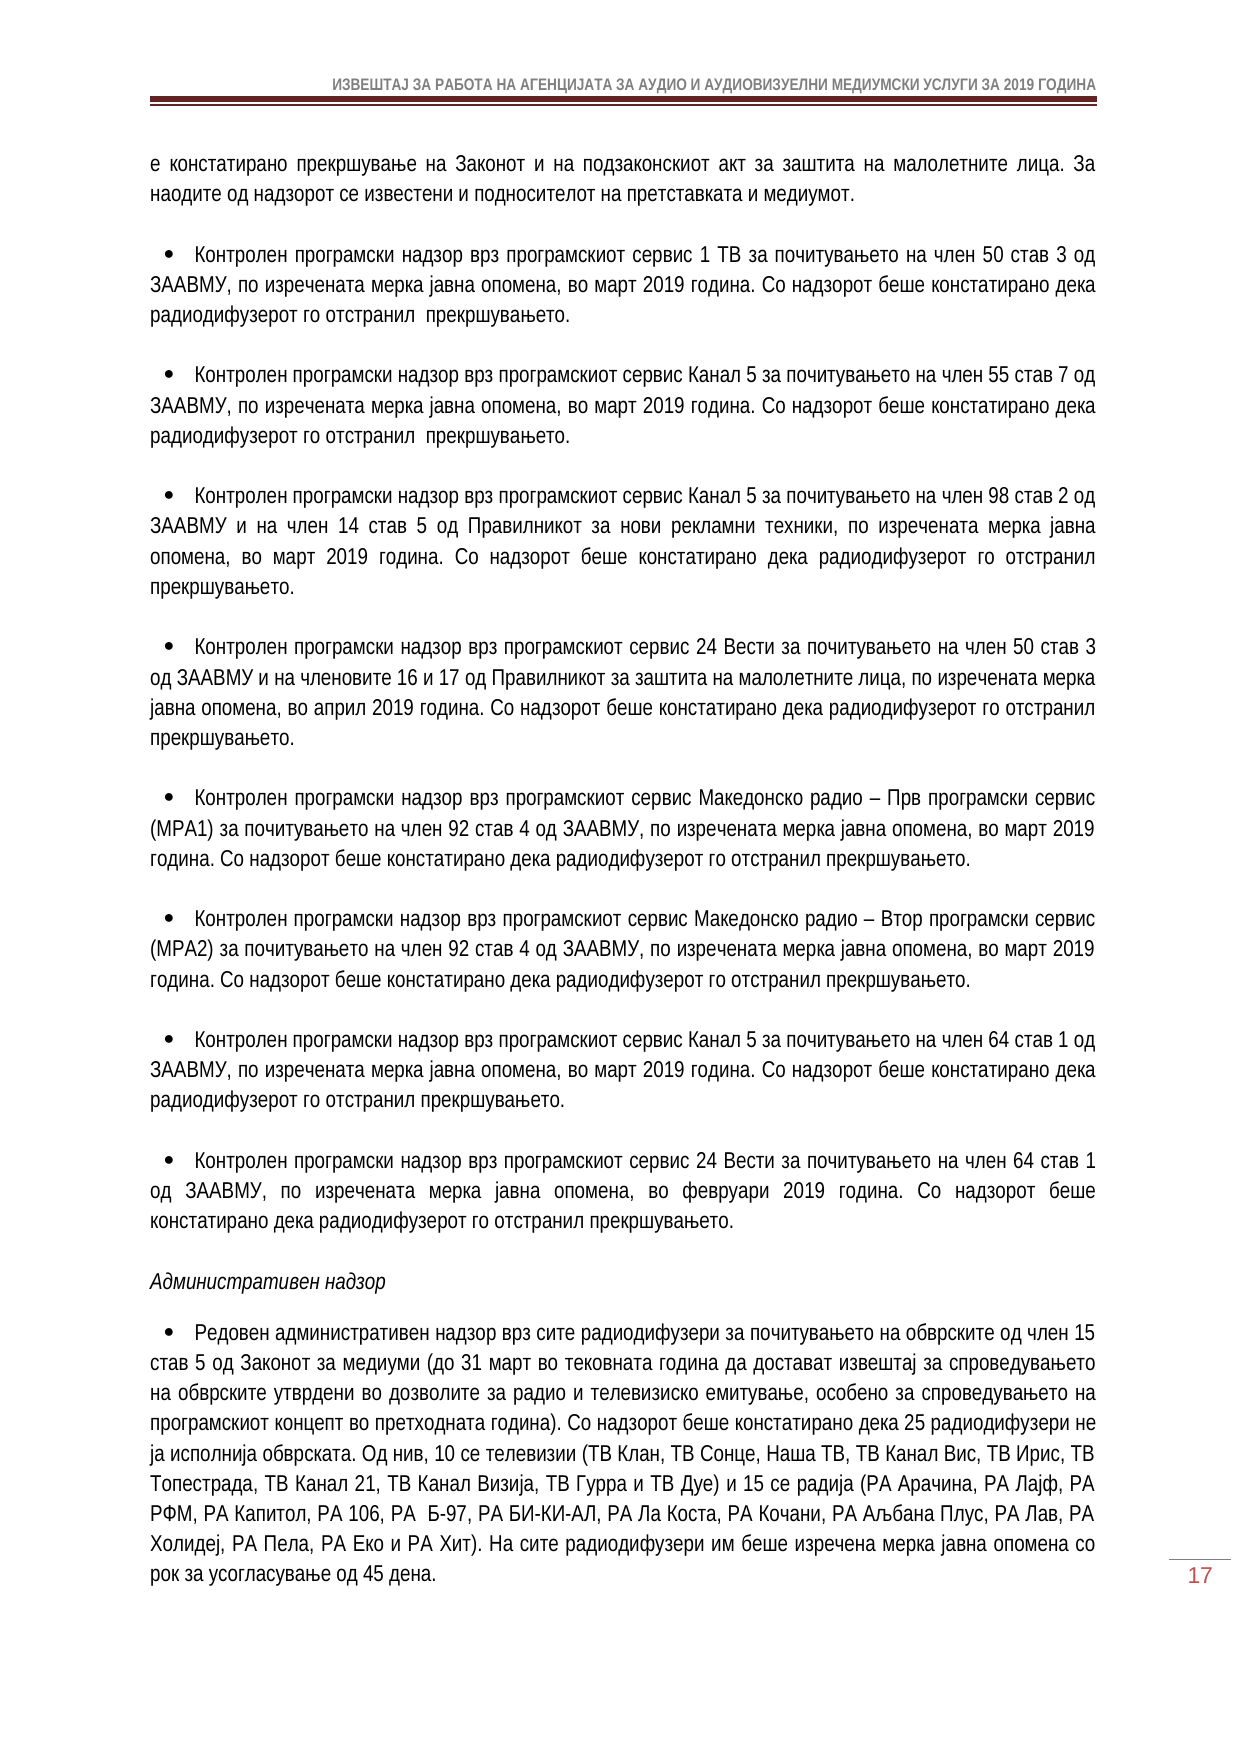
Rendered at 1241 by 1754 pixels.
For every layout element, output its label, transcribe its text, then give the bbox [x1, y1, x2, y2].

list Контролен програмски надзор врз програмскиот сервис 24 Вести за почитувањето на член 64 став 1 од ЗААВМУ, по изречената мерка јавна опомена, во февруари 2019 година. Со надзорот беше констатирано дека радиодифузерот го отстранил прекршувањето. [150, 1147, 1097, 1234]
list Контролен програмски надзор врз програмскиот сервис Канал 5 за почитувањето на член 98 став 2 од ЗААВМУ и на член 14 став 5 од Правилникот за нови рекламни техники, по изречената мерка јавна опомена, во март 2019 година. Со надзорот беше констатирано дека радиодифузерот го отстранил прекршувањето. [150, 482, 1097, 599]
list Редовен административен надзор врз сите радиодифузери за почитувањето на обврските од член 15 став 5 од Законот за медиуми (до 31 март во тековната година да достават извештај за спроведувањето на обврските утврдени во дозволите за радио и телевизиско емитување, особено за спроведувањето на програмскиот концепт во претходната година). Со надзорот беше констатирано дека 25 радиодифузери не ја исполнија обврската. Од нив, 10 се телевизии (ТВ Клан, ТВ Сонце, Наша ТВ, ТВ Канал Вис, ТВ Ирис, ТВ Топестрада, ТВ Канал 21, ТВ Канал Визија, ТВ Гурра и ТВ Дуе) и 15 се радија (РА Арачина, РА Лајф, РА РФМ, РА Капитол, РА 106, РА Б-97, РА БИ-КИ-АЛ, РА Ла Коста, РА Кочани, РА Аљбана Плус, РА Лав, РА Холидеј, РА Пела, РА Еко и РА Хит). На сите радиодифузери им беше изречена мерка јавна опомена со рок за усогласување од 45 дена. [150, 1319, 1097, 1587]
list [150, 150, 1097, 207]
list Контролен програмски надзор врз програмскиот сервис Македонско радио – Втор програмски сервис (МРА2) за почитувањето на член 92 став 4 од ЗААВМУ, по изречената мерка јавна опомена, во март 2019 година. Со надзорот беше констатирано дека радиодифузерот го отстранил прекршувањето. [150, 905, 1097, 992]
list Контролен програмски надзор врз програмскиот сервис Канал 5 за почитувањето на член 64 став 1 од ЗААВМУ, по изречената мерка јавна опомена, во март 2019 година. Со надзорот беше констатирано дека радиодифузерот го отстранил прекршувањето. [150, 1026, 1097, 1113]
list Контролен програмски надзор врз програмскиот сервис Македонско радио – Прв програмски сервис (МРА1) за почитувањето на член 92 став 4 од ЗААВМУ, по изречената мерка јавна опомена, во март 2019 година. Со надзорот беше констатирано дека радиодифузерот го отстранил прекршувањето. [150, 784, 1097, 871]
text Административен надзор [150, 1268, 1097, 1294]
list Контролен програмски надзор врз програмскиот сервис 1 ТВ за почитувањето на член 50 став 3 од ЗААВМУ, по изречената мерка јавна опомена, во март 2019 година. Со надзорот беше констатирано дека радиодифузерот го отстранил прекршувањето. [150, 241, 1097, 327]
list Контролен програмски надзор врз програмскиот сервис Канал 5 за почитувањето на член 55 став 7 од ЗААВМУ, по изречената мерка јавна опомена, во март 2019 година. Со надзорот беше констатирано дека радиодифузерот го отстранил прекршувањето. [150, 361, 1097, 448]
list Контролен програмски надзор врз програмскиот сервис 24 Вести за почитувањето на член 50 став 3 од ЗААВМУ и на членовите 16 и 17 од Правилникот за заштита на малолетните лица, по изречената мерка јавна опомена, во април 2019 година. Со надзорот беше констатирано дека радиодифузерот го отстранил прекршувањето. [150, 633, 1097, 750]
